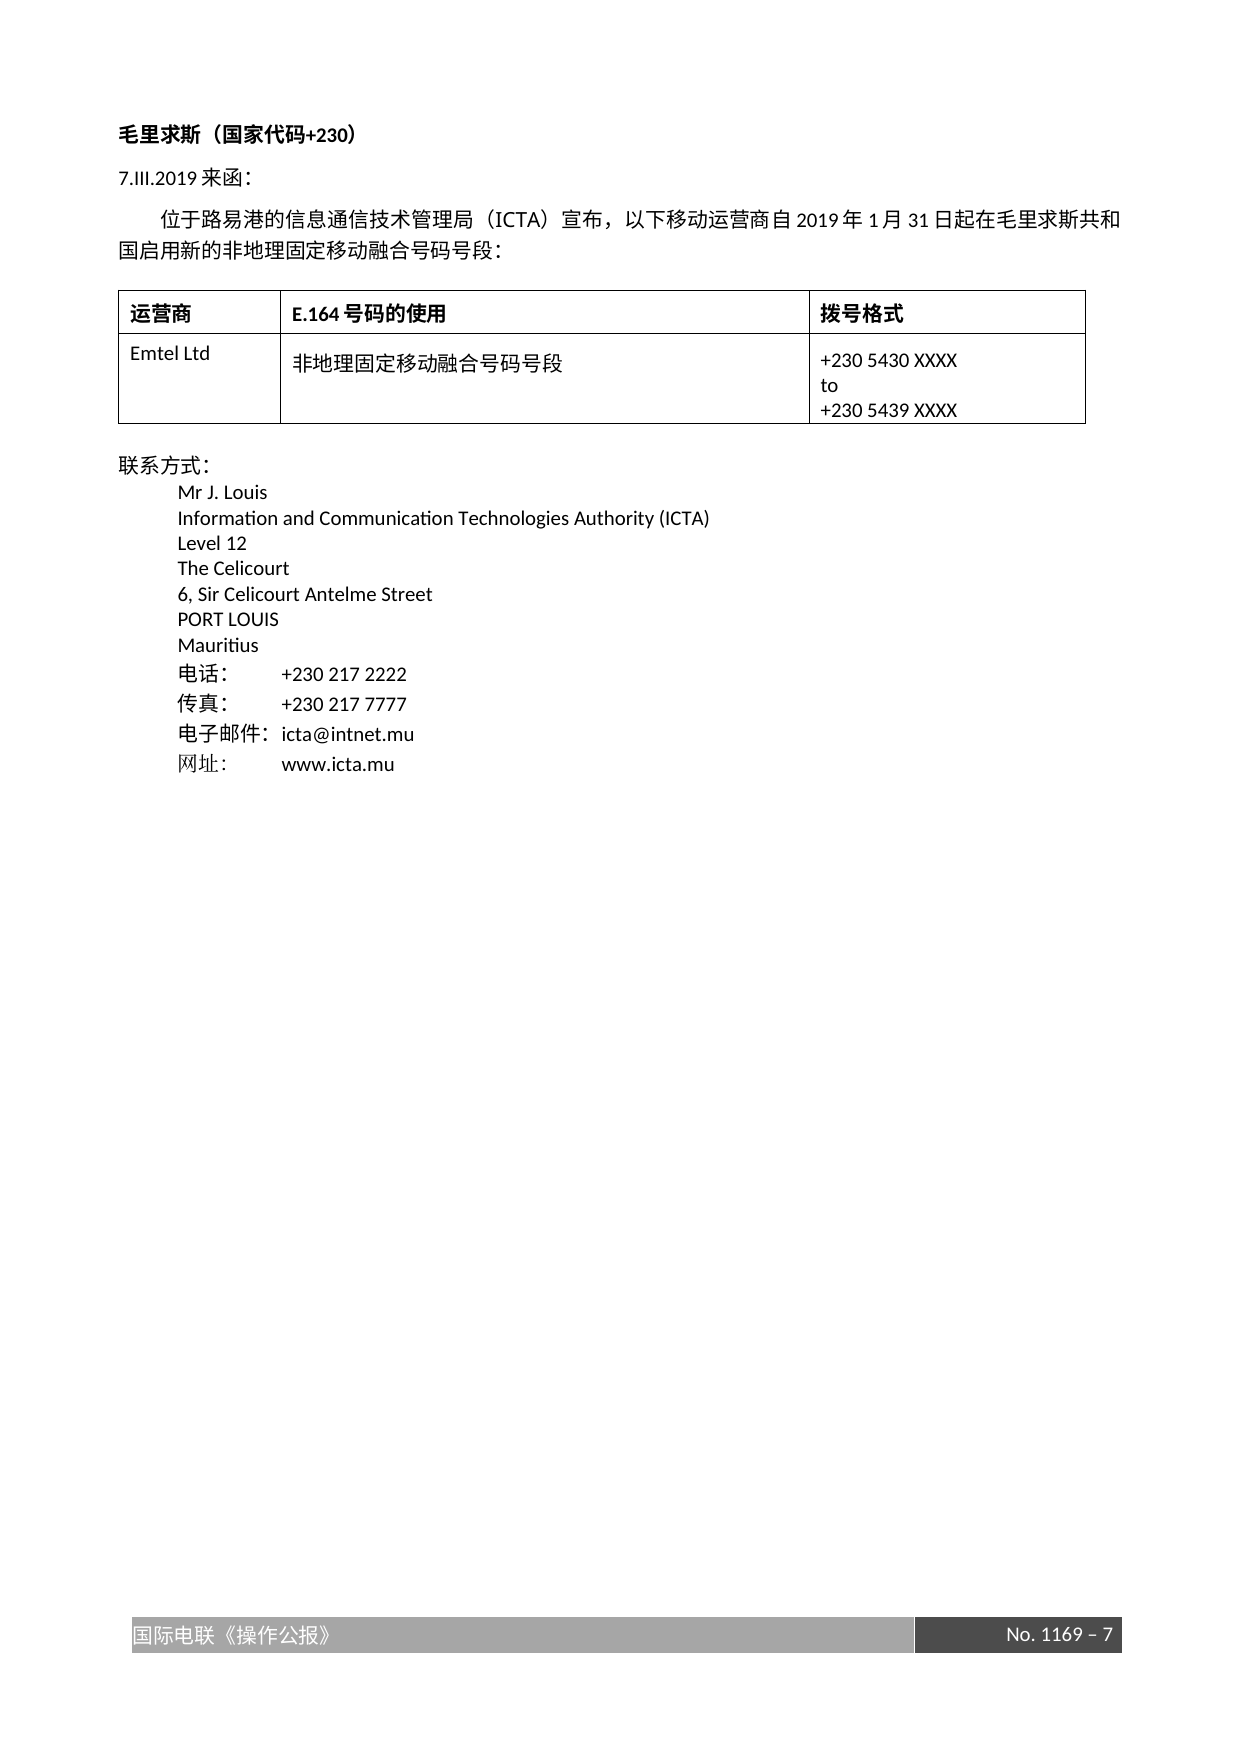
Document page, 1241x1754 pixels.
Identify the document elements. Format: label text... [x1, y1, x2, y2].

text 毛里求斯（国家代码+230） [118, 118, 1122, 148]
table_header E.164号码的使用 [281, 291, 809, 333]
text Mr J. Louis Information and Communication Technologies Authority (ICTA) Level 12 The Celicourt 6, Sir Celicourt Antelme Street PORT LOUIS Mauritius 电话： +230 217 2222 传真： +230 217 7777 电子邮件：icta@intnet.mu 网址： www.icta.mu [118, 479, 1122, 778]
table_cell Emtel Ltd [119, 334, 280, 423]
table_cell +230 5430 XXXX to +230 5439 XXXX [810, 334, 1085, 423]
text 7.III.2019来函： [118, 161, 1122, 191]
table_header 拨号格式 [810, 291, 1085, 333]
table_header 运营商 [119, 291, 280, 333]
table_cell 非地理固定移动融合号码号段 [281, 334, 809, 423]
text 位于路易港的信息通信技术管理局（ICTA）宣布，以下移动运营商自2019年1月31日起在毛里求斯共和国启用新的非地理固定移动融合号码号段： [118, 203, 1122, 264]
text 联系方式： [118, 449, 1122, 479]
